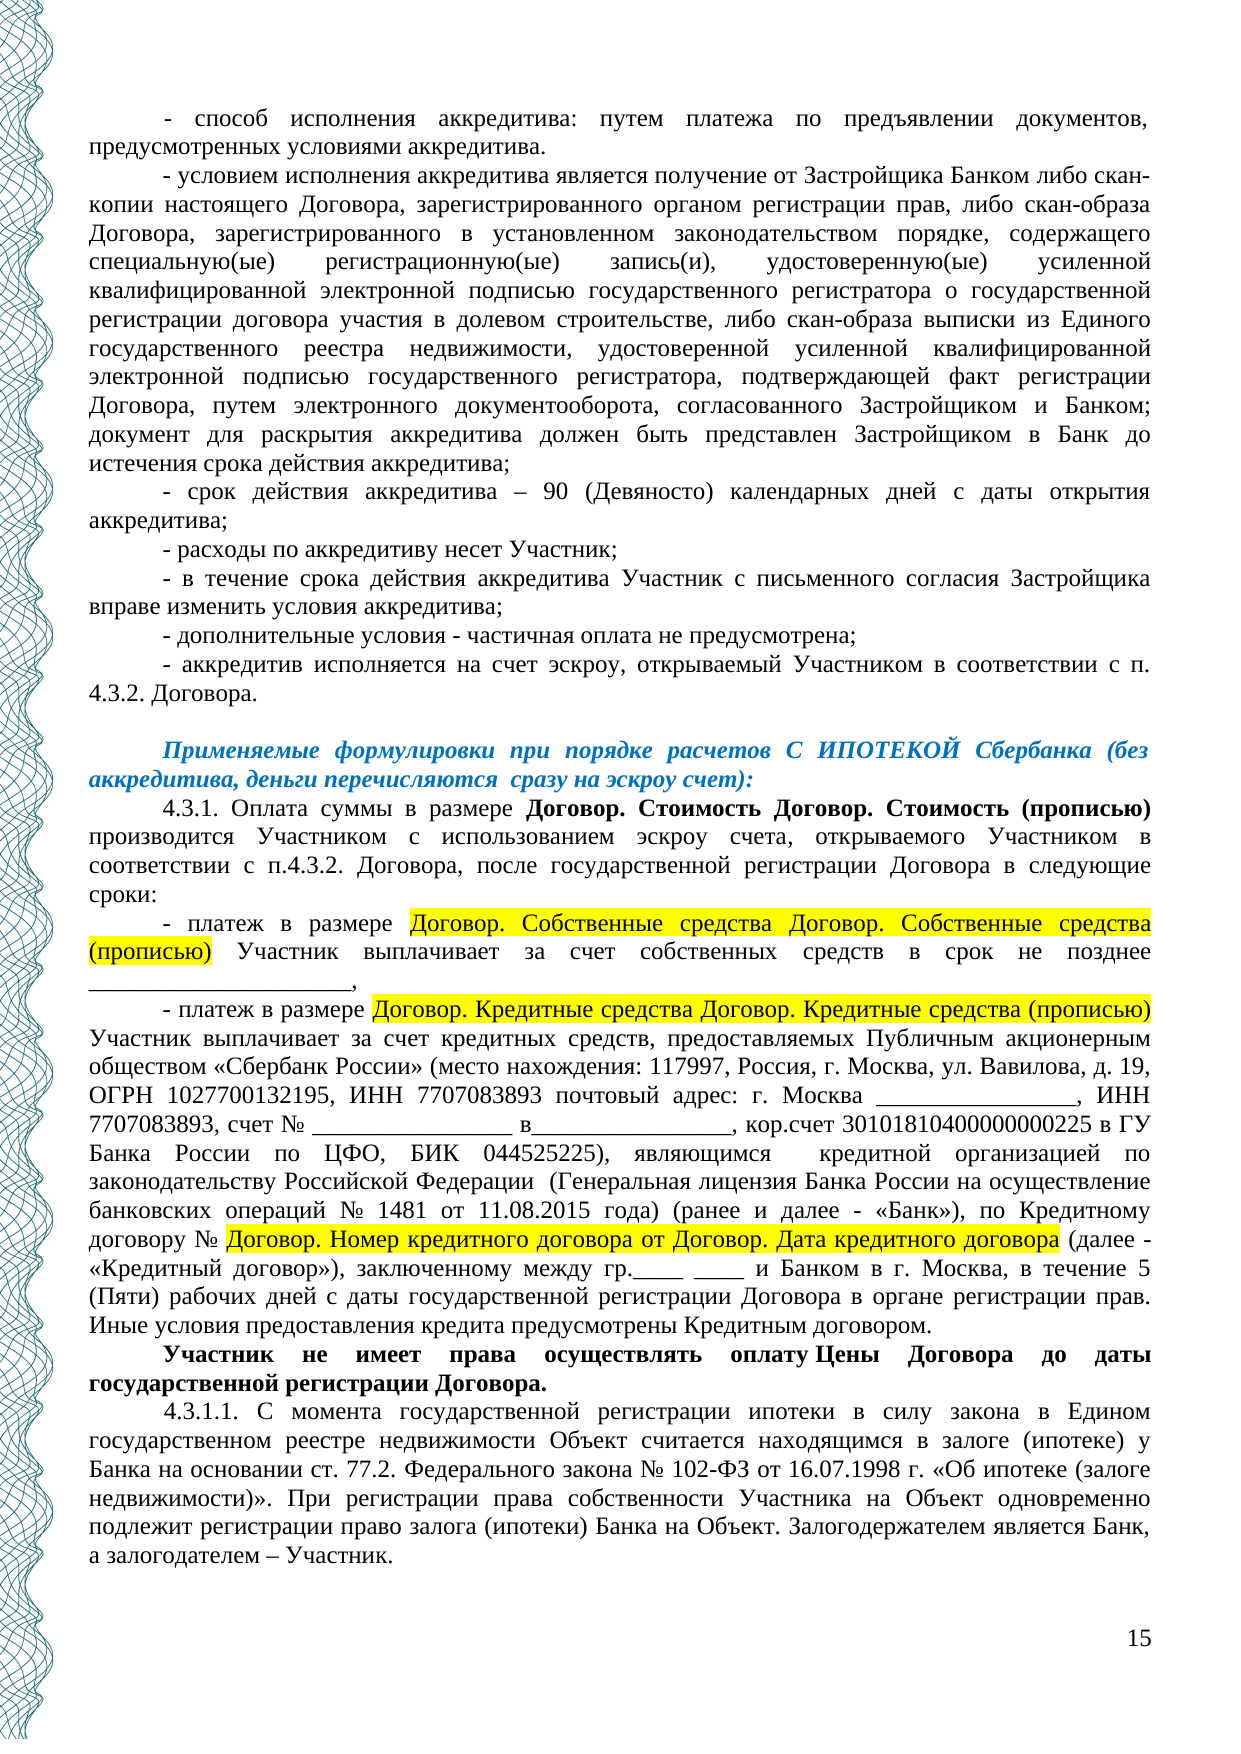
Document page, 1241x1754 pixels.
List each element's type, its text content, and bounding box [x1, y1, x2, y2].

text - cпособ исполнения аккредитива: путем платежа по предъявлении документов, предусмотренных условиями аккредитива. [89, 103, 1149, 160]
picture [0, 0, 1241, 1739]
text 4.3.1. Оплата суммы в размере производится Участником с использованием эскроу счета, открываемого Участником в соответствии с п.4.3.2. Договора, после государственной регистрации Договора в следующие сроки: [89, 793, 1152, 908]
text - расходы по аккредитиву несет Участник; [89, 534, 1152, 563]
text Применяемые формулировки при порядке расчетов С ИПОТЕКОЙ Сбербанка (без аккредитива, деньги перечисляются сразу на эскроу счет): [89, 735, 1152, 793]
text - платеж в размере Участник выплачивает за счет кредитных средств, предоставляемых Публичным акционерным обществом «Сбербанк России» (место нахождения: 117997, Россия, г. Москва, ул. Вавилова, д. 19, ОГРН 1027700132195, ИНН 7707083893 почтовый адрес: г. Москва ________________, ИНН 7707083893, счет № ________________ в________________, кор.счет 30101810400000000225 в ГУ Банка России по ЦФО, БИК 044525225), являющимся кредитной организацией по законодательству Российской Федерации (Генеральная лицензия Банка России на осуществление банковских операций № 1481 от 11.08.2015 года) (ранее и далее - «Банк»), по Кредитному договору № от (далее - «Кредитный договор»), заключенному между гр.____ ____ и Банком в г. Москва, в течение 5 (Пяти) рабочих дней с даты государственной регистрации Договора в органе регистрации прав. Иные условия предоставления кредита предусмотрены Кредитным договором. [89, 994, 1152, 1339]
text - срок действия аккредитива – 90 (Девяносто) календарных дней с даты открытия аккредитива; [89, 476, 1152, 534]
text - в течение срока действия аккредитива Участник с письменного согласия Застройщика вправе изменить условия аккредитива; [89, 563, 1152, 620]
text Участник не имеет права осуществлять оплату Цены Договора до даты государственной регистрации Договора. [89, 1339, 1152, 1396]
text - аккредитив исполняется на счет эскроу, открываемый Участником в соответствии с п. 4.3.2. Договора. [89, 649, 1152, 706]
text - платеж в размере Участник выплачивает за счет собственных средств в срок не позднее _____________________, [89, 908, 1152, 994]
text 4.3.1.1. С момента государственной регистрации ипотеки в силу закона в Едином государственном реестре недвижимости Объект считается находящимся в залоге (ипотеке) у Банка на основании ст. 77.2. Федерального закона № 102-ФЗ от 16.07.1998 г. «Об ипотеке (залоге недвижимости)». При регистрации права собственности Участника на Объект одновременно подлежит регистрации право залога (ипотеки) Банка на Объект. Залогодержателем является Банк, а залогодателем – Участник. [89, 1396, 1152, 1569]
text - условием исполнения аккредитива является получение от Застройщика Банком либо скан-копии настоящего Договора, зарегистрированного органом регистрации прав, либо скан-образа Договора, зарегистрированного в установленном законодательством порядке, содержащего специальную(ые) регистрационную(ые) запись(и), удостоверенную(ые) усиленной квалифицированной электронной подписью государственного регистратора о государственной регистрации договора участия в долевом строительстве, либо скан-образа выписки из Единого государственного реестра недвижимости, удостоверенной усиленной квалифицированной электронной подписью государственного регистратора, подтверждающей факт регистрации Договора, путем электронного документооборота, согласованного Застройщиком и Банком; документ для раскрытия аккредитива должен быть представлен Застройщиком в Банк до истечения срока действия аккредитива; [89, 160, 1152, 476]
text - дополнительные условия - частичная оплата не предусмотрена; [89, 620, 1152, 649]
